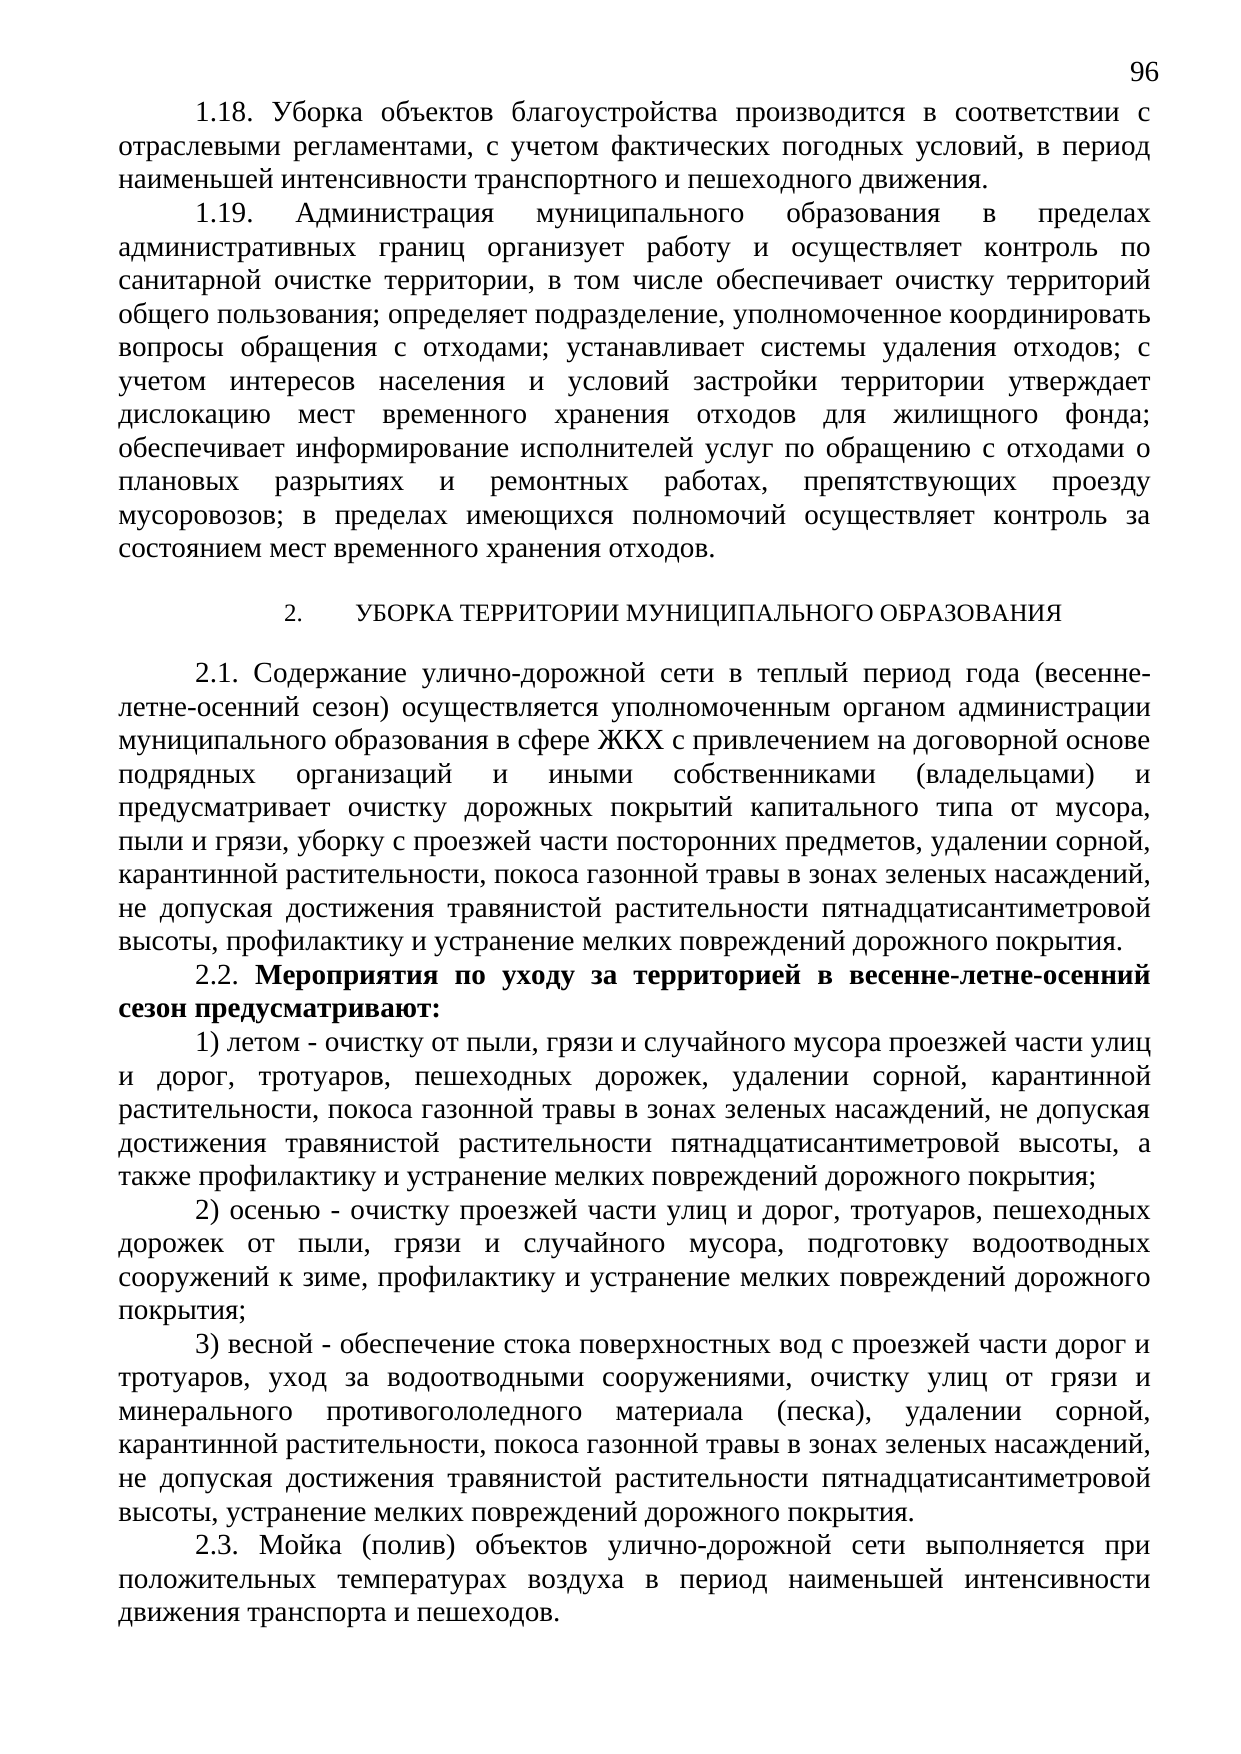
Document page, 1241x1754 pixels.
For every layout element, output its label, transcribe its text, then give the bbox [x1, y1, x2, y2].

text 2.3. Мойка (полив) объектов улично-дорожной сети выполняется при положительных температурах воздуха в период наименьшей интенсивности движения транспорта и пешеходов. [118, 1527, 1152, 1628]
text 1.19. Администрация муниципального образования в пределах административных границ организует работу и осуществляет контроль по санитарной очистке территории, в том числе обеспечивает очистку территорий общего пользования; определяет подразделение, уполномоченное координировать вопросы обращения с отходами; устанавливает системы удаления отходов; с учетом интересов населения и условий застройки территории утверждает дислокацию мест временного хранения отходов для жилищного фонда; обеспечивает информирование исполнителей услуг по обращению с отходами о плановых разрытиях и ремонтных работах, препятствующих проезду мусоровозов; в пределах имеющихся полномочий осуществляет контроль за состоянием мест временного хранения отходов. [118, 195, 1152, 564]
list УБОРКА ТЕРРИТОРИИ МУНИЦИПАЛЬНОГО ОБРАЗОВАНИЯ [118, 598, 1152, 626]
text 1) летом - очистку от пыли, грязи и случайного мусора проезжей части улиц и дорог, тротуаров, пешеходных дорожек, удалении сорной, карантинной растительности, покоса газонной травы в зонах зеленых насаждений, не допуская достижения травянистой растительности пятнадцатисантиметровой высоты, а также профилактику и устранение мелких повреждений дорожного покрытия; [118, 1024, 1152, 1192]
text 2) осенью - очистку проезжей части улиц и дорог, тротуаров, пешеходных дорожек от пыли, грязи и случайного мусора, подготовку водоотводных сооружений к зиме, профилактику и устранение мелких повреждений дорожного покрытия; [118, 1192, 1152, 1326]
text 3) весной - обеспечение стока поверхностных вод с проезжей части дорог и тротуаров, уход за водоотводными сооружениями, очистку улиц от грязи и минерального противогололедного материала (песка), удалении сорной, карантинной растительности, покоса газонной травы в зонах зеленых насаждений, не допуская достижения травянистой растительности пятнадцатисантиметровой высоты, устранение мелких повреждений дорожного покрытия. [118, 1326, 1152, 1527]
text 2.2. Мероприятия по уходу за территорией в весенне-летне-осенний сезон предусматривают: [118, 957, 1152, 1024]
text 2.1. Содержание улично-дорожной сети в теплый период года (весенне-летне-осенний сезон) осуществляется уполномоченным органом администрации муниципального образования в сфере ЖКХ с привлечением на договорной основе подрядных организаций и иными собственниками (владельцами) и предусматривает очистку дорожных покрытий капитального типа от мусора, пыли и грязи, уборку с проезжей части посторонних предметов, удалении сорной, карантинной растительности, покоса газонной травы в зонах зеленых насаждений, не допуская достижения травянистой растительности пятнадцатисантиметровой высоты, профилактику и устранение мелких повреждений дорожного покрытия. [118, 655, 1152, 957]
text 1.18. Уборка объектов благоустройства производится в соответствии с отраслевыми регламентами, с учетом фактических погодных условий, в период наименьшей интенсивности транспортного и пешеходного движения. [118, 94, 1152, 195]
